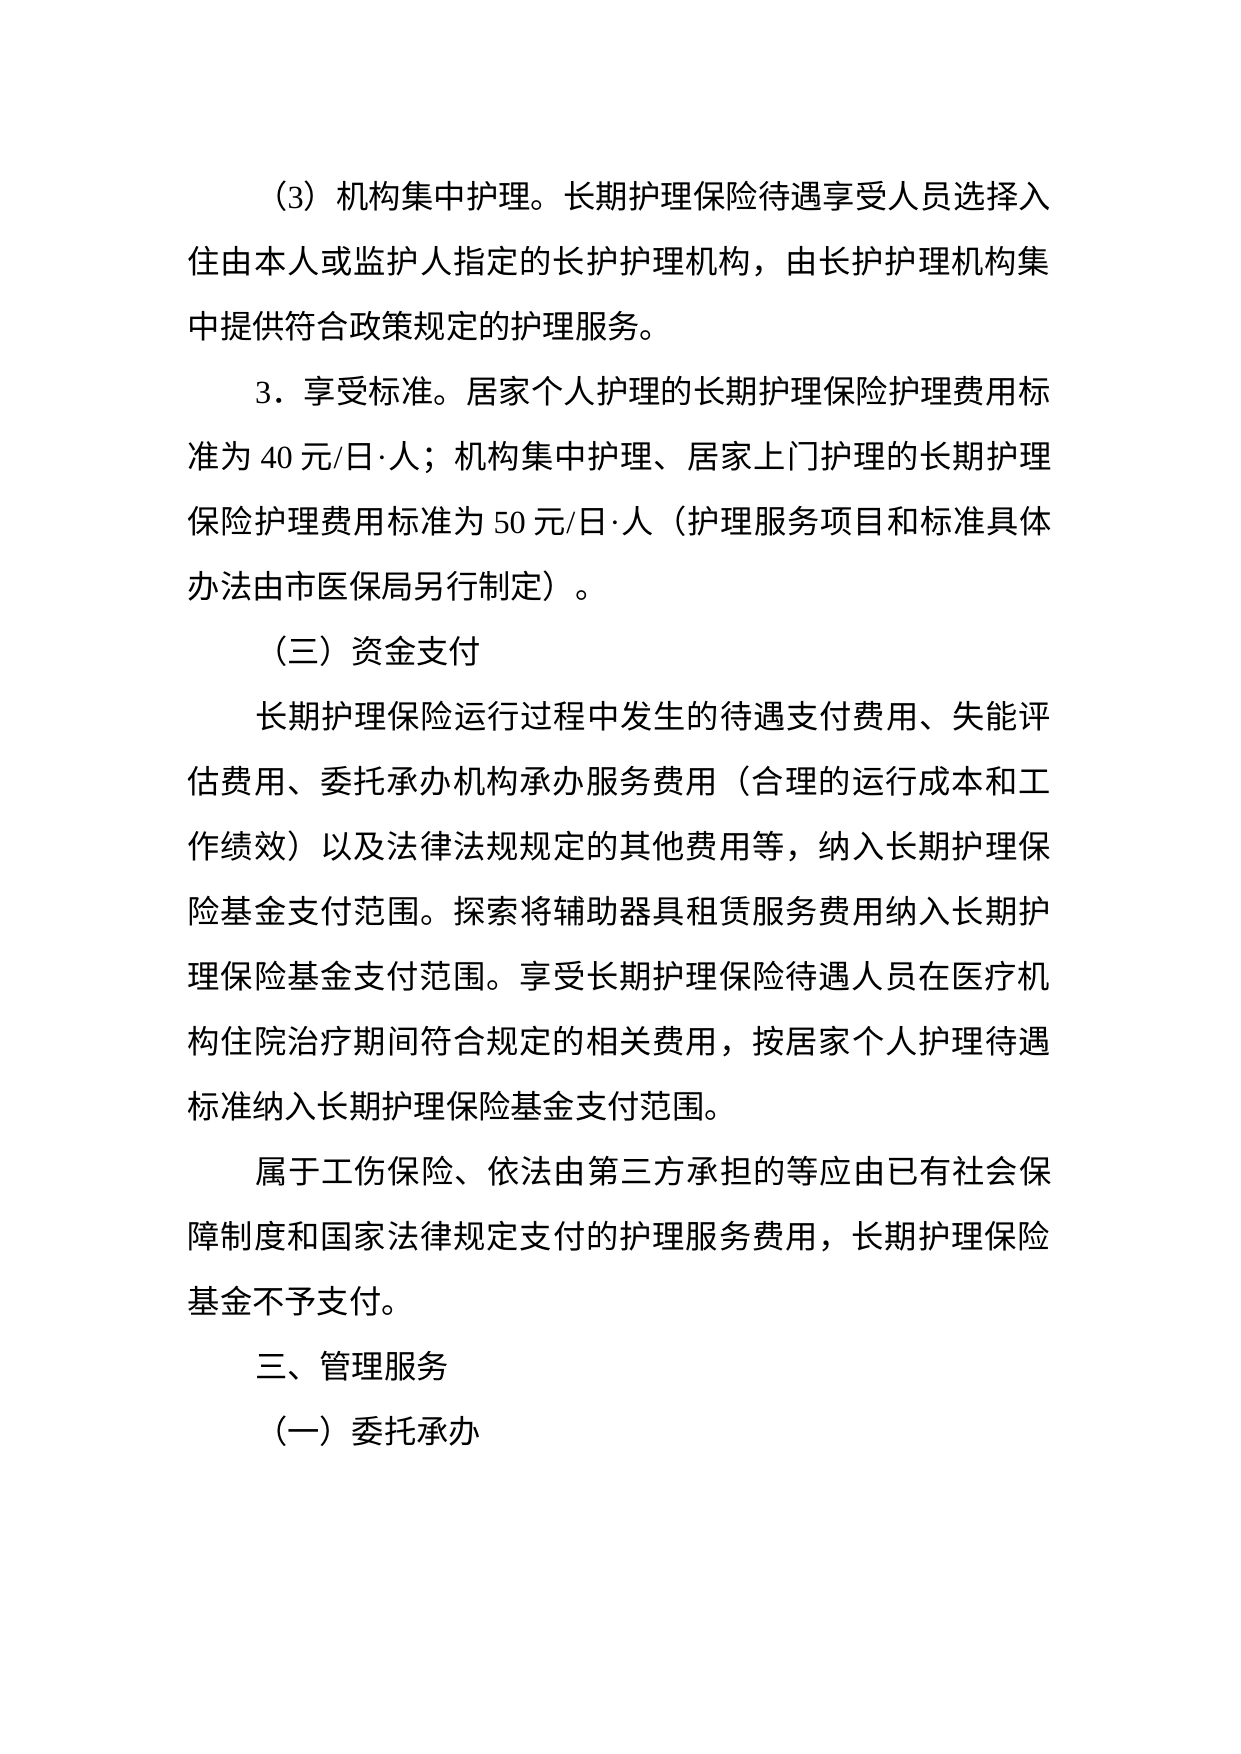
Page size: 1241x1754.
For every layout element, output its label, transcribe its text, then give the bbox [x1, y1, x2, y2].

text 三、管理服务 [187, 1332, 1053, 1397]
text 长期护理保险运行过程中发生的待遇支付费用、失能评估费用、委托承办机构承办服务费用（合理的运行成本和工作绩效）以及法律法规规定的其他费用等，纳入长期护理保险基金支付范围。探索将辅助器具租赁服务费用纳入长期护理保险基金支付范围。享受长期护理保险待遇人员在医疗机构住院治疗期间符合规定的相关费用，按居家个人护理待遇标准纳入长期护理保险基金支付范围。 [187, 682, 1053, 1137]
text 3．享受标准。居家个人护理的长期护理保险护理费用标准为40元/日·人；机构集中护理、居家上门护理的长期护理保险护理费用标准为50元/日·人（护理服务项目和标准具体办法由市医保局另行制定）。 [187, 357, 1053, 617]
text （三）资金支付 [187, 617, 1053, 682]
text 属于工伤保险、依法由第三方承担的等应由已有社会保障制度和国家法律规定支付的护理服务费用，长期护理保险基金不予支付。 [187, 1137, 1053, 1332]
text （一）委托承办 [187, 1397, 1053, 1462]
text （3）机构集中护理。长期护理保险待遇享受人员选择入住由本人或监护人指定的长护护理机构，由长护护理机构集中提供符合政策规定的护理服务。 [187, 162, 1053, 357]
